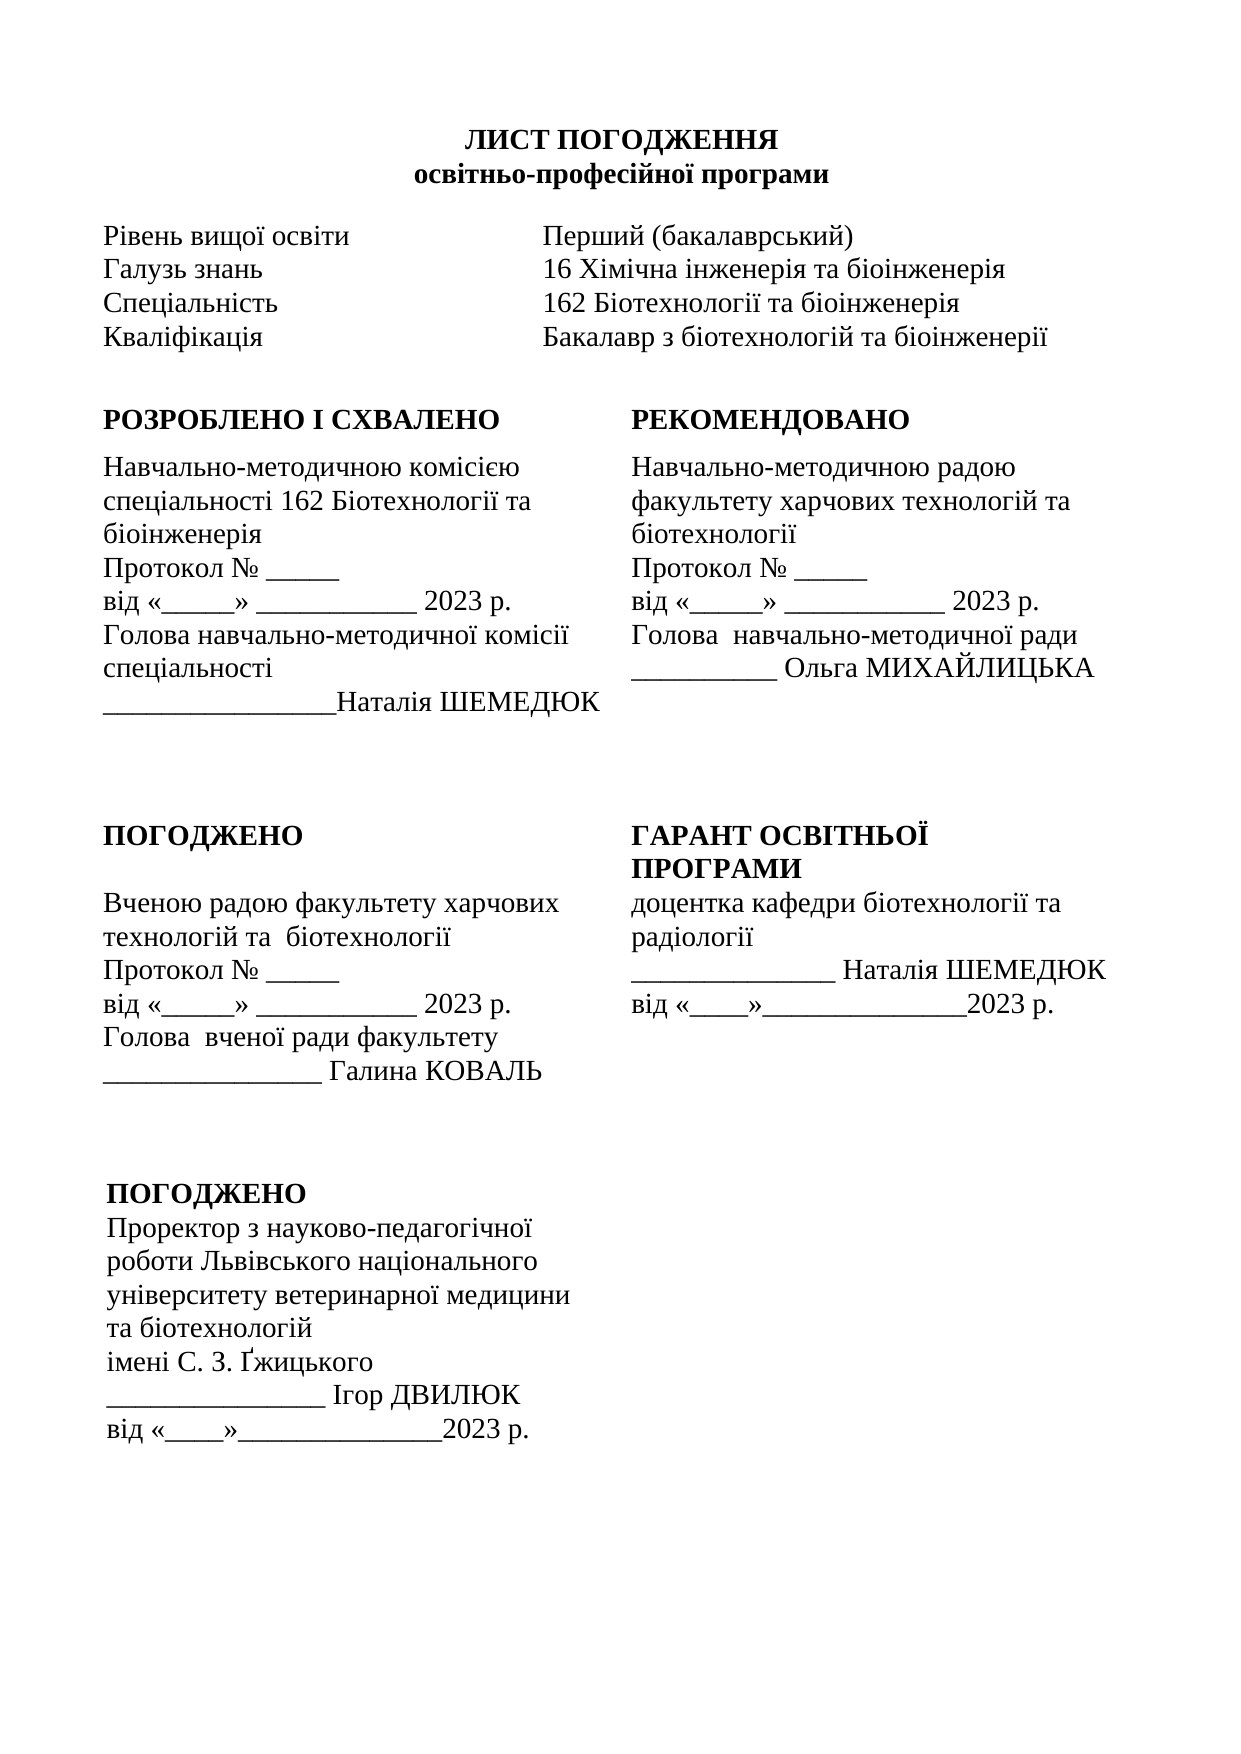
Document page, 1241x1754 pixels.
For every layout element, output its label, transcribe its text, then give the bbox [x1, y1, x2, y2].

table_header Перший (бакалаврський) [531, 218, 1100, 252]
subtitle Проректор з науково-педагогічної [106, 1210, 1151, 1243]
table_cell 16 Хімічна інженерія та біоінженерія [531, 252, 1100, 285]
table_cell Спеціальність [92, 285, 531, 319]
table_cell Галузь знань [92, 252, 531, 285]
text освітньо-професійної програми [92, 156, 1151, 189]
table_cell Навчально-методичною комісією спеціальності 162 Біотехнології та біоінженерія Протокол № _____ від «_____» ___________ 2023 р. Голова навчально-методичної комісії спеціальності ________________Наталія Шемедюк [92, 449, 620, 717]
table_header РОЗРОБЛЕНО І СХВАЛЕНО [92, 403, 620, 449]
table_cell Кваліфікація [92, 319, 531, 352]
table_cell 162 Біотехнології та біоінженерія [531, 285, 1100, 319]
table_cell Бакалавр з біотехнологій та біоінженерії [531, 319, 1100, 352]
table_cell ПОГОДЖЕНО [92, 718, 620, 885]
table_header РЕКОМЕНДОВАНО [620, 403, 1118, 449]
table_cell ГАРАНТ ОСВІТНЬОЇ ПРОГРАМИ [620, 718, 1118, 885]
subtitle та біотехнологій [106, 1310, 1151, 1344]
table_cell доцентка кафедри біотехнології та радіології ______________ Наталія Шемедюк від «____»______________2023 р. [620, 885, 1118, 1143]
table_header Рівень вищої освіти [92, 218, 531, 252]
table_cell Навчально-методичною радою факультету харчових технологій та біотехнології Протокол № _____ від «_____» ___________ 2023 р. Голова навчально-методичної ради __________ Ольга Михайлицька [620, 449, 1118, 717]
subtitle роботи Львівського національного [106, 1243, 1151, 1277]
text ЛИСТ ПОГОДЖЕННЯ [92, 122, 1151, 156]
text _______________ Ігор Двилюк [92, 1377, 1151, 1411]
text від «____»______________2023 р. [92, 1411, 1151, 1444]
text ПОГОДЖЕНО [92, 1176, 1151, 1210]
subtitle імені С. З. Ґжицького [106, 1344, 1151, 1377]
subtitle університету ветеринарної медицини [106, 1277, 1151, 1310]
table_cell Вченою радою факультету харчових технологій та біотехнології Протокол № _____ від «_____» ___________ 2023 р. Голова вченої ради факультету _______________ Галина Коваль [92, 885, 620, 1143]
